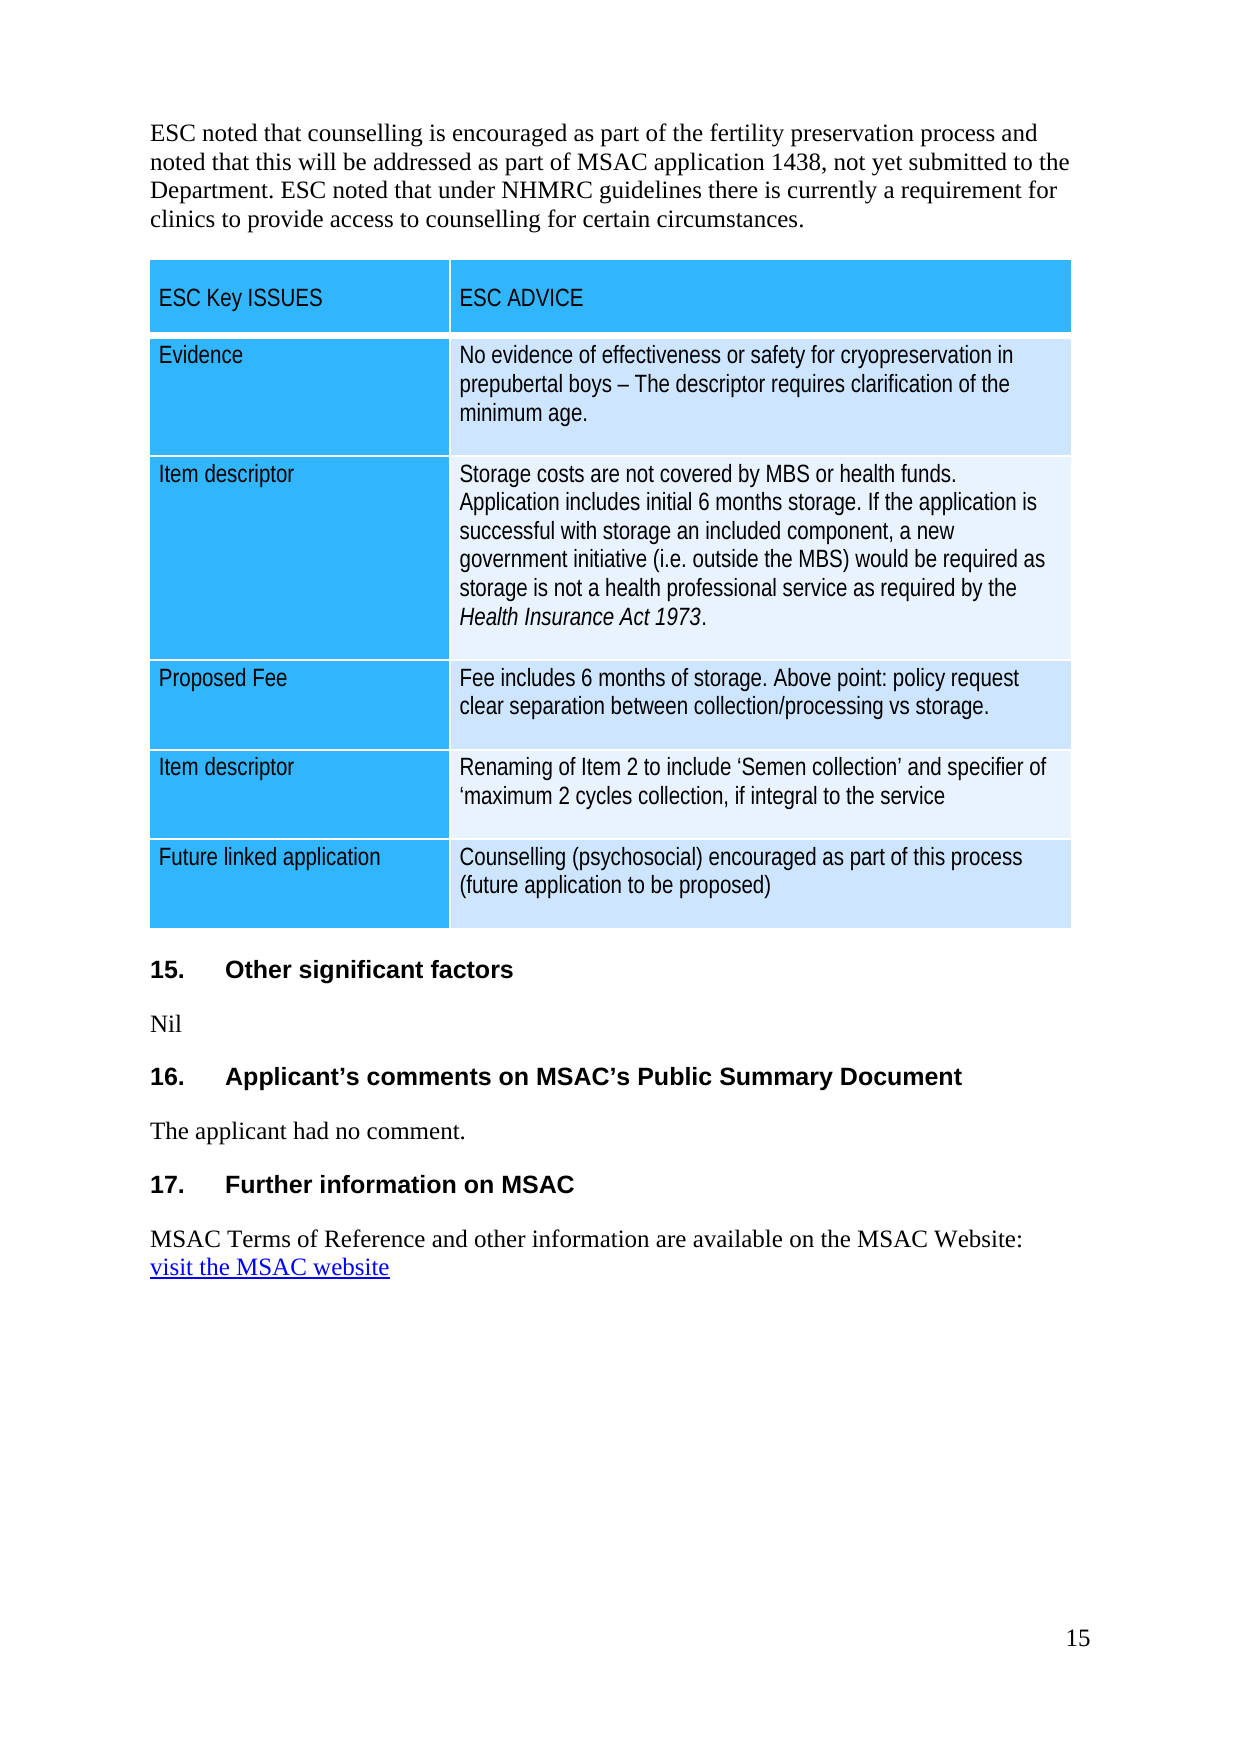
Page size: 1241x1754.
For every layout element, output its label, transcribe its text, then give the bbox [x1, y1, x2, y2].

subtitle Other significant factors [150, 955, 1090, 984]
text MSAC Terms of Reference and other information are available on the MSAC Website: visit the MSAC website [150, 1224, 1090, 1281]
table_cell Future linked application [150, 840, 449, 928]
table_cell Proposed Fee [150, 661, 449, 749]
table_cell Counselling (psychosocial) encouraged as part of this process (future application to be proposed) [451, 840, 1071, 928]
subtitle Further information on MSAC [150, 1170, 1090, 1199]
table_cell No evidence of effectiveness or safety for cryopreservation in prepubertal boys – The descriptor requires clarification of the minimum age. [451, 339, 1071, 455]
table_header ESC Key ISSUES [150, 260, 449, 332]
table_cell Item descriptor [150, 457, 449, 659]
table_cell Storage costs are not covered by MBS or health funds. Application includes initial 6 months storage. If the application is successful with storage an included component, a new government initiative (i.e. outside the MBS) would be required as storage is not a health professional service as required by the Health Insurance Act 1973. [451, 457, 1071, 659]
table_cell Renaming of Item 2 to include ‘Semen collection’ and specifier of ‘maximum 2 cycles collection, if integral to the service [451, 751, 1071, 838]
table_cell Item descriptor [150, 751, 449, 838]
table_header ESC ADVICE [451, 260, 1071, 332]
text ESC noted that counselling is encouraged as part of the fertility preservation process and noted that this will be addressed as part of MSAC application 1438, not yet submitted to the Department. ESC noted that under NHMRC guidelines there is currently a requirement for clinics to provide access to counselling for certain circumstances. [150, 118, 1090, 233]
text The applicant had no comment. [150, 1116, 1090, 1145]
table_cell Evidence [150, 339, 449, 455]
subtitle Applicant’s comments on MSAC’s Public Summary Document [150, 1062, 1090, 1091]
text Nil [150, 1009, 1090, 1037]
table_cell Fee includes 6 months of storage. Above point: policy request clear separation between collection/processing vs storage. [451, 661, 1071, 749]
